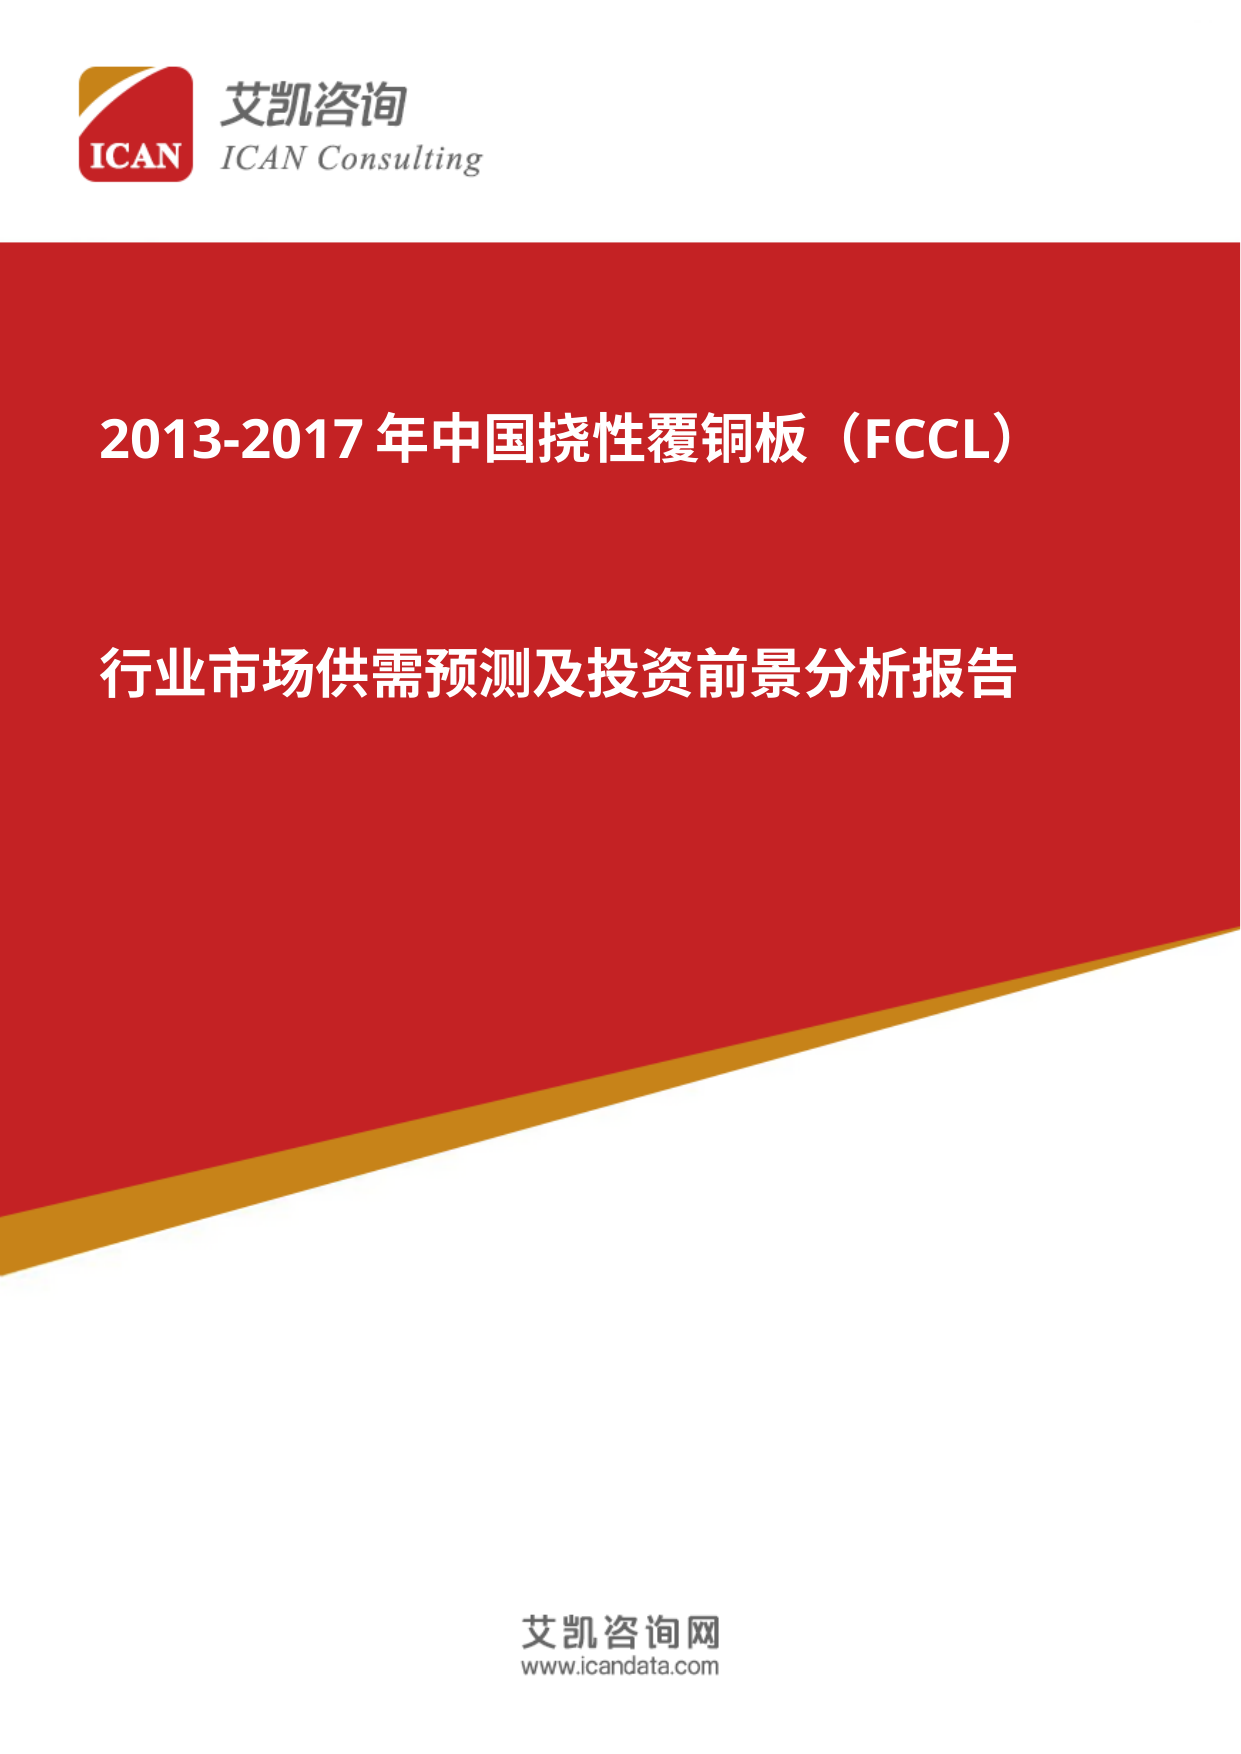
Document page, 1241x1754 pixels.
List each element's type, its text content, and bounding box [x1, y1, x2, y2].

subtitle 2013-2017年中国挠性覆铜板（FCCL）行业市场供需预测及投资前景分析报告 [99, 386, 1053, 718]
picture [0, 5, 1241, 1754]
